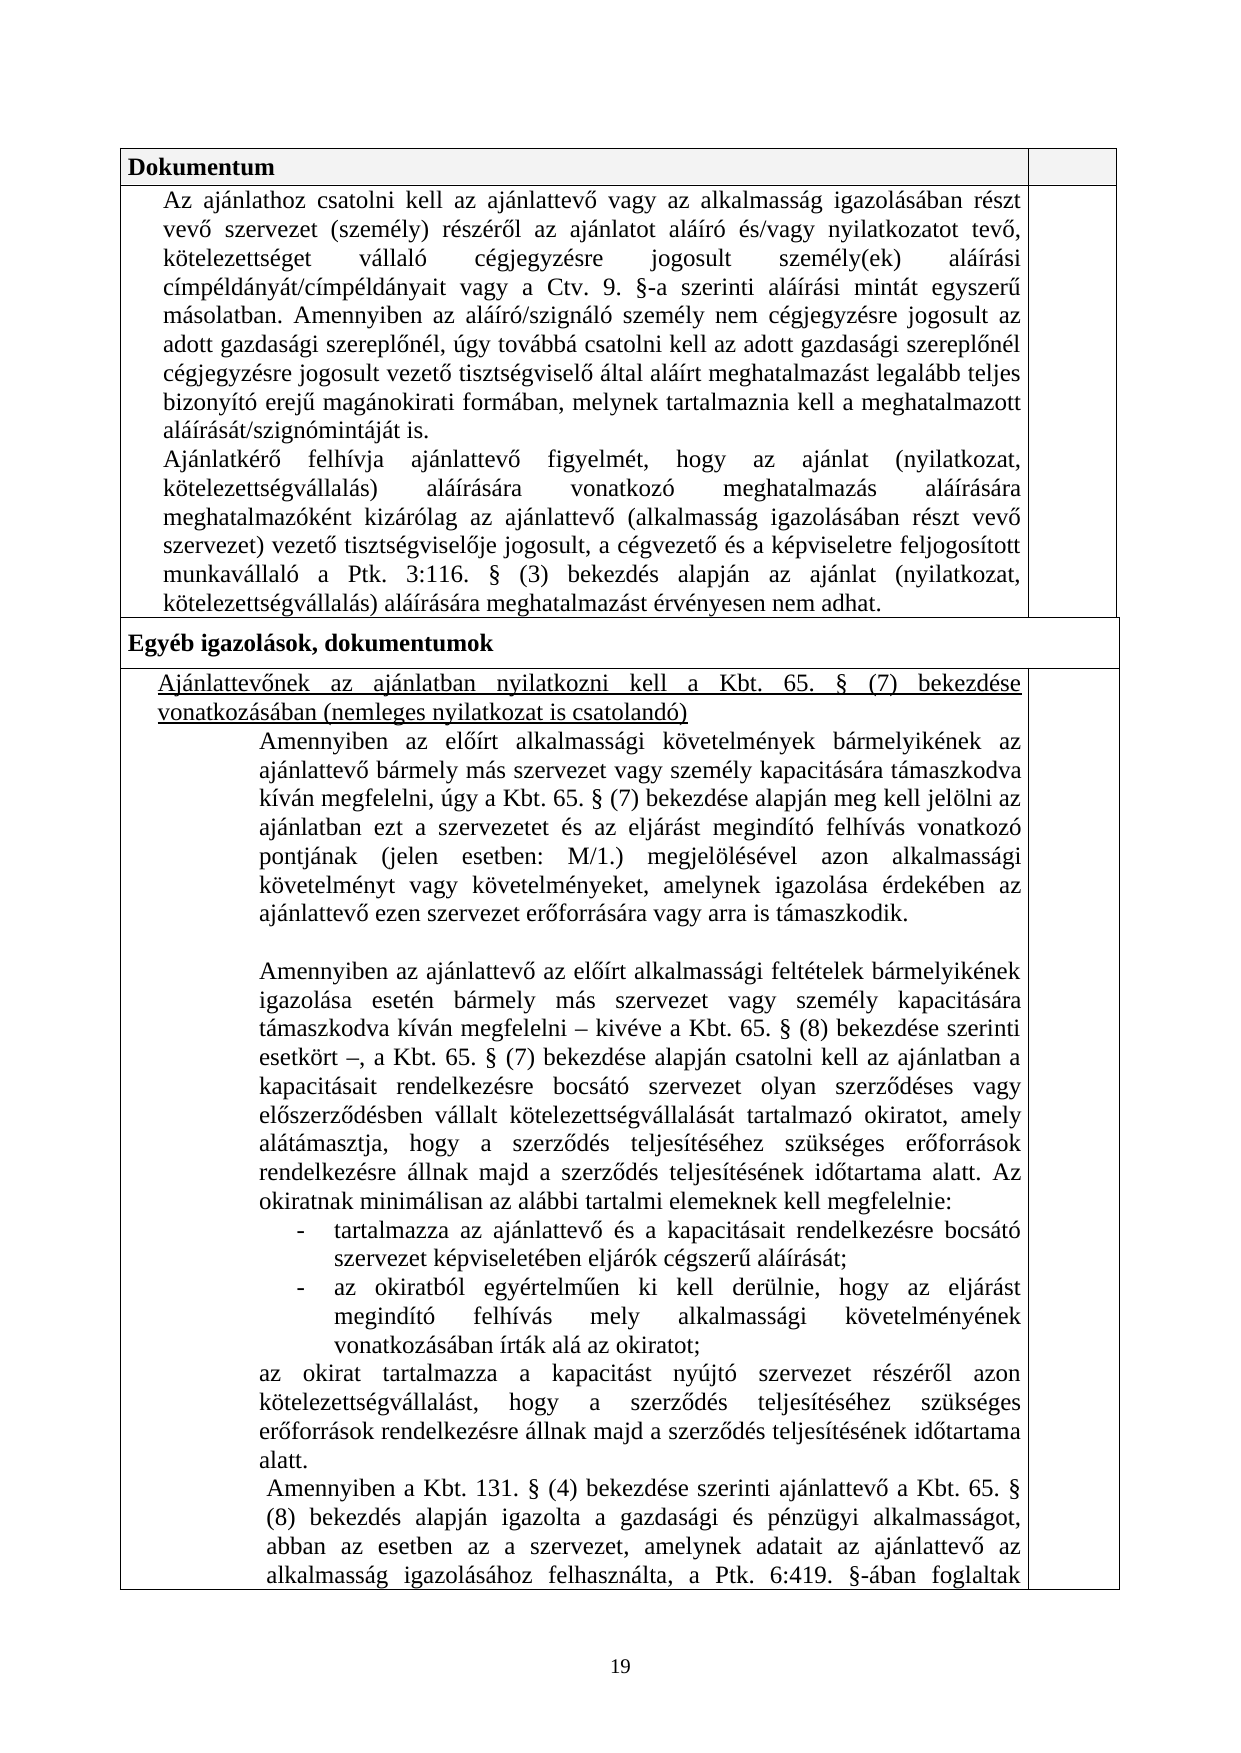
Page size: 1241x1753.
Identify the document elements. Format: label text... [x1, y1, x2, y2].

table_cell [1029, 669, 1119, 1588]
table_cell Az ajánlathoz csatolni kell az ajánlattevő vagy az alkalmasság igazolásában részt vevő szervezet (személy) részéről az ajánlatot aláíró és/vagy nyilatkozatot tevő, kötelezettséget vállaló cégjegyzésre jogosult személy(ek) aláírási címpéldányát/címpéldányait vagy a Ctv. 9. §-a szerinti aláírási mintát egyszerű másolatban. Amennyiben az aláíró/szignáló személy nem cégjegyzésre jogosult az adott gazdasági szereplőnél, úgy továbbá csatolni kell az adott gazdasági szereplőnél cégjegyzésre jogosult vezető tisztségviselő által aláírt meghatalmazást legalább teljes bizonyító erejű magánokirati formában, melynek tartalmaznia kell a meghatalmazott aláírását/szignómintáját is. Ajánlatkérő felhívja ajánlattevő figyelmét, hogy az ajánlat (nyilatkozat, kötelezettségvállalás) aláírására vonatkozó meghatalmazás aláírására meghatalmazóként kizárólag az ajánlattevő (alkalmasság igazolásában részt vevő szervezet) vezető tisztségviselője jogosult, a cégvezető és a képviseletre feljogosított munkavállaló a Ptk. 3:116. § (3) bekezdés alapján az ajánlat (nyilatkozat, kötelezettségvállalás) aláírására meghatalmazást érvényesen nem adhat. [121, 186, 1028, 617]
table_cell [1029, 186, 1116, 617]
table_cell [121, 669, 1028, 1588]
table_cell Egyéb igazolások, dokumentumok [121, 618, 1119, 667]
table_header Dokumentum [121, 149, 1028, 184]
table_header [1029, 149, 1116, 184]
